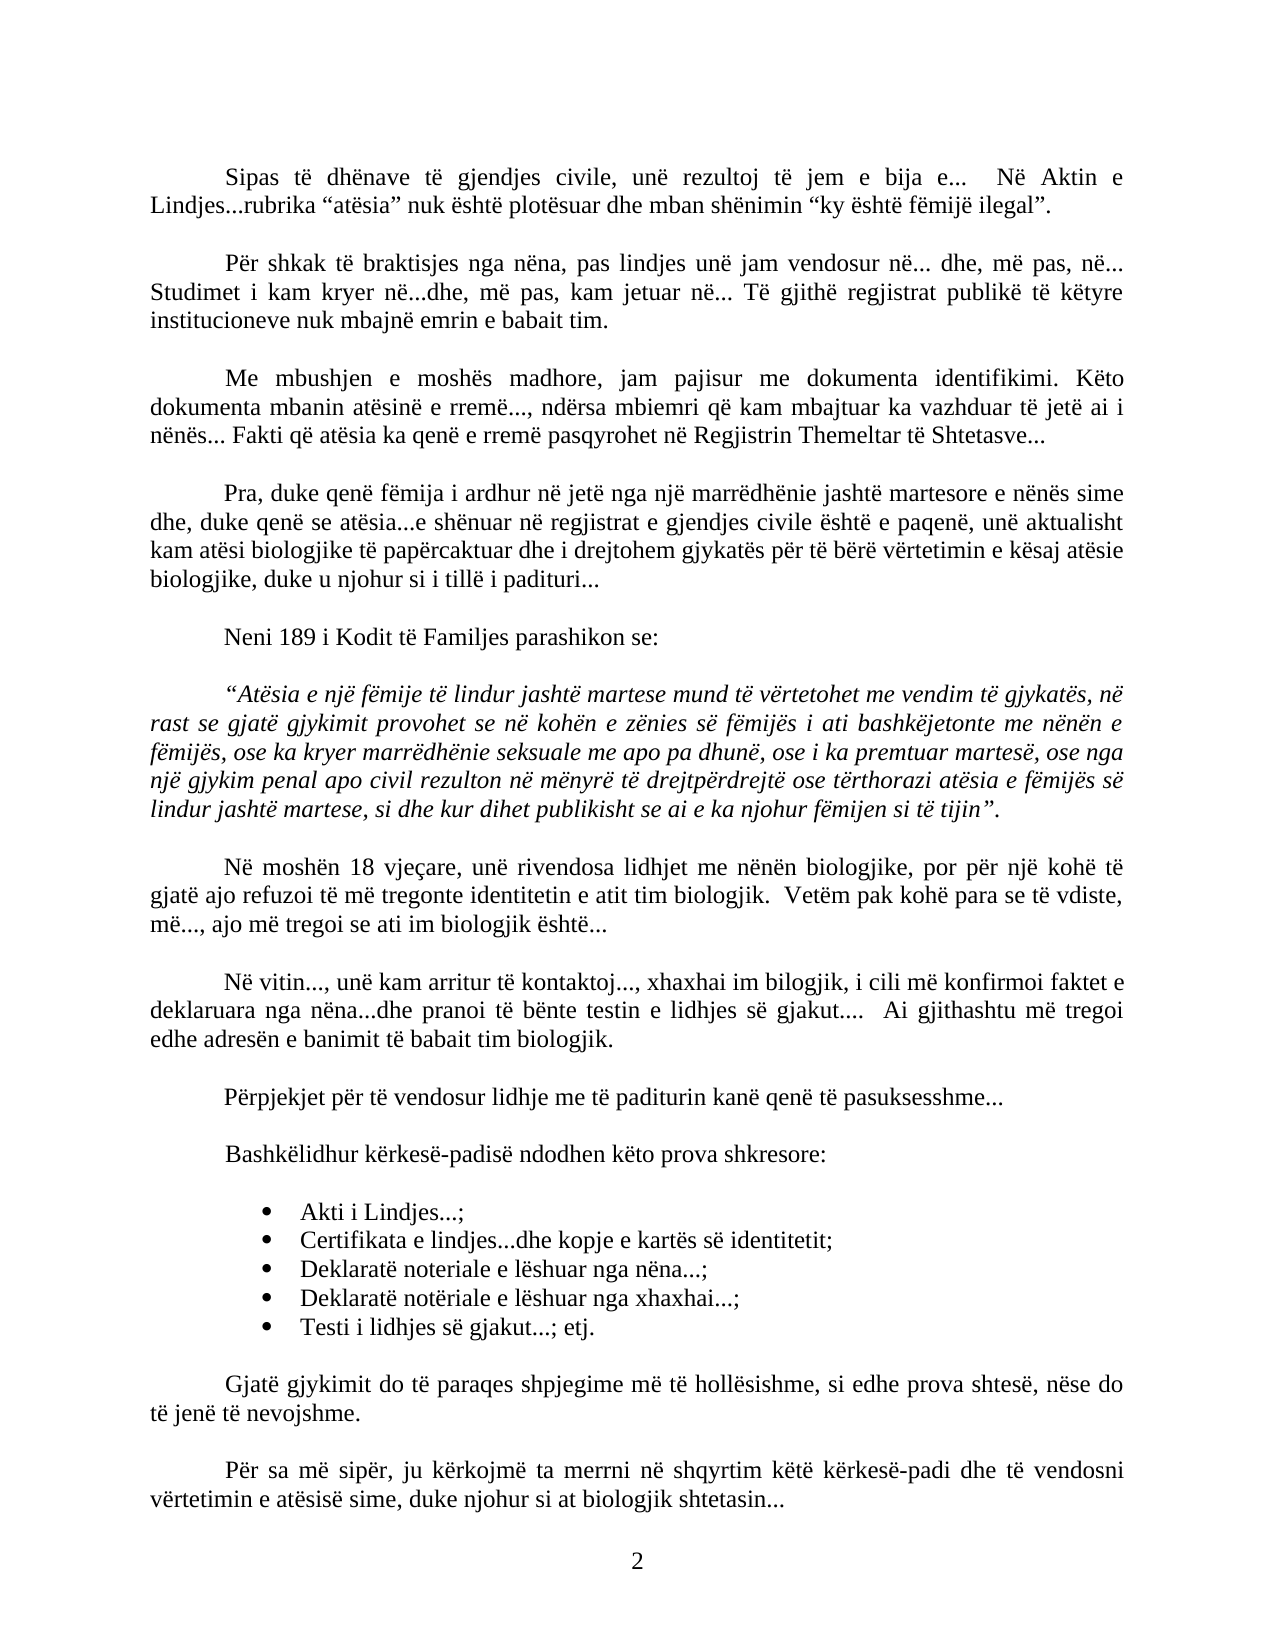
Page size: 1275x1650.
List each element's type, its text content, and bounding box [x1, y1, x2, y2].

list Deklaratë notëriale e lëshuar nga xhaxhai...; [262, 1283, 1125, 1312]
text Në moshën 18 vjeçare, unë rivendosa lidhjet me nënën biologjike, por për një kohë të gjatë ajo refuzoi të më tregonte identitetin e atit tim biologjik. Vetëm pak kohë para se të vdiste, më..., ajo më tregoi se ati im biologjik është... [150, 852, 1125, 938]
text Pra, duke qenë fëmija i ardhur në jetë nga një marrëdhënie jashtë martesore e nënës sime dhe, duke qenë se atësia...e shënuar në regjistrat e gjendjes civile është e paqenë, unë aktualisht kam atësi biologjike të papërcaktuar dhe i drejtohem gjykatës për të bërë vërtetimin e kësaj atësie biologjike, duke u njohur si i tillë i padituri... [150, 478, 1125, 593]
text Gjatë gjykimit do të paraqes shpjegime më të hollësishme, si edhe prova shtesë, nëse do të jenë të nevojshme. [150, 1369, 1125, 1427]
text Bashkëlidhur kërkesë-padisë ndodhen këto prova shkresore: [150, 1139, 1125, 1168]
list Akti i Lindjes...; [262, 1197, 1125, 1225]
text Me mbushjen e moshës madhore, jam pajisur me dokumenta identifikimi. Këto dokumenta mbanin atësinë e rremë..., ndërsa mbiemri që kam mbajtuar ka vazhduar të jetë ai i nënës... Fakti që atësia ka qenë e rremë pasqyrohet në Regjistrin Themeltar të Shtetasve... [150, 363, 1125, 449]
list Certifikata e lindjes...dhe kopje e kartës së identitetit; [262, 1225, 1125, 1254]
text Përpjekjet për të vendosur lidhje me të paditurin kanë qenë të pasuksesshme... [150, 1082, 1125, 1110]
text Për shkak të braktisjes nga nëna, pas lindjes unë jam vendosur në... dhe, më pas, në... Studimet i kam kryer në...dhe, më pas, kam jetuar në... Të gjithë regjistrat publikë të këtyre institucioneve nuk mbajnë emrin e babait tim. [150, 248, 1125, 334]
text Neni 189 i Kodit të Familjes parashikon se: [150, 622, 1125, 650]
text Sipas të dhënave të gjendjes civile, unë rezultoj të jem e bija e... Në Aktin e Lindjes...rubrika “atësia” nuk është plotësuar dhe mban shënimin “ky është fëmijë ilegal”. [150, 162, 1125, 219]
list Deklaratë noteriale e lëshuar nga nëna...; [262, 1254, 1125, 1283]
text Për sa më sipër, ju kërkojmë ta merrni në shqyrtim këtë kërkesë-padi dhe të vendosni vërtetimin e atësisë sime, duke njohur si at biologjik shtetasin... [150, 1455, 1125, 1513]
text Në vitin..., unë kam arritur të kontaktoj..., xhaxhai im bilogjik, i cili më konfirmoi faktet e deklaruara nga nëna...dhe pranoi të bënte testin e lidhjes së gjakut.... Ai gjithashtu më tregoi edhe adresën e banimit të babait tim biologjik. [150, 967, 1125, 1053]
list Testi i lidhjes së gjakut...; etj. [262, 1312, 1125, 1340]
text “Atësia e një fëmije të lindur jashtë martese mund të vërtetohet me vendim të gjykatës, në rast se gjatë gjykimit provohet se në kohën e zënies së fëmijës i ati bashkëjetonte me nënën e fëmijës, ose ka kryer marrëdhënie seksuale me apo pa dhunë, ose i ka premtuar martesë, ose nga një gjykim penal apo civil rezulton në mënyrë të drejtpërdrejtë ose tërthorazi atësia e fëmijës së lindur jashtë martese, si dhe kur dihet publikisht se ai e ka njohur fëmijen si të tijin”. [150, 679, 1125, 823]
